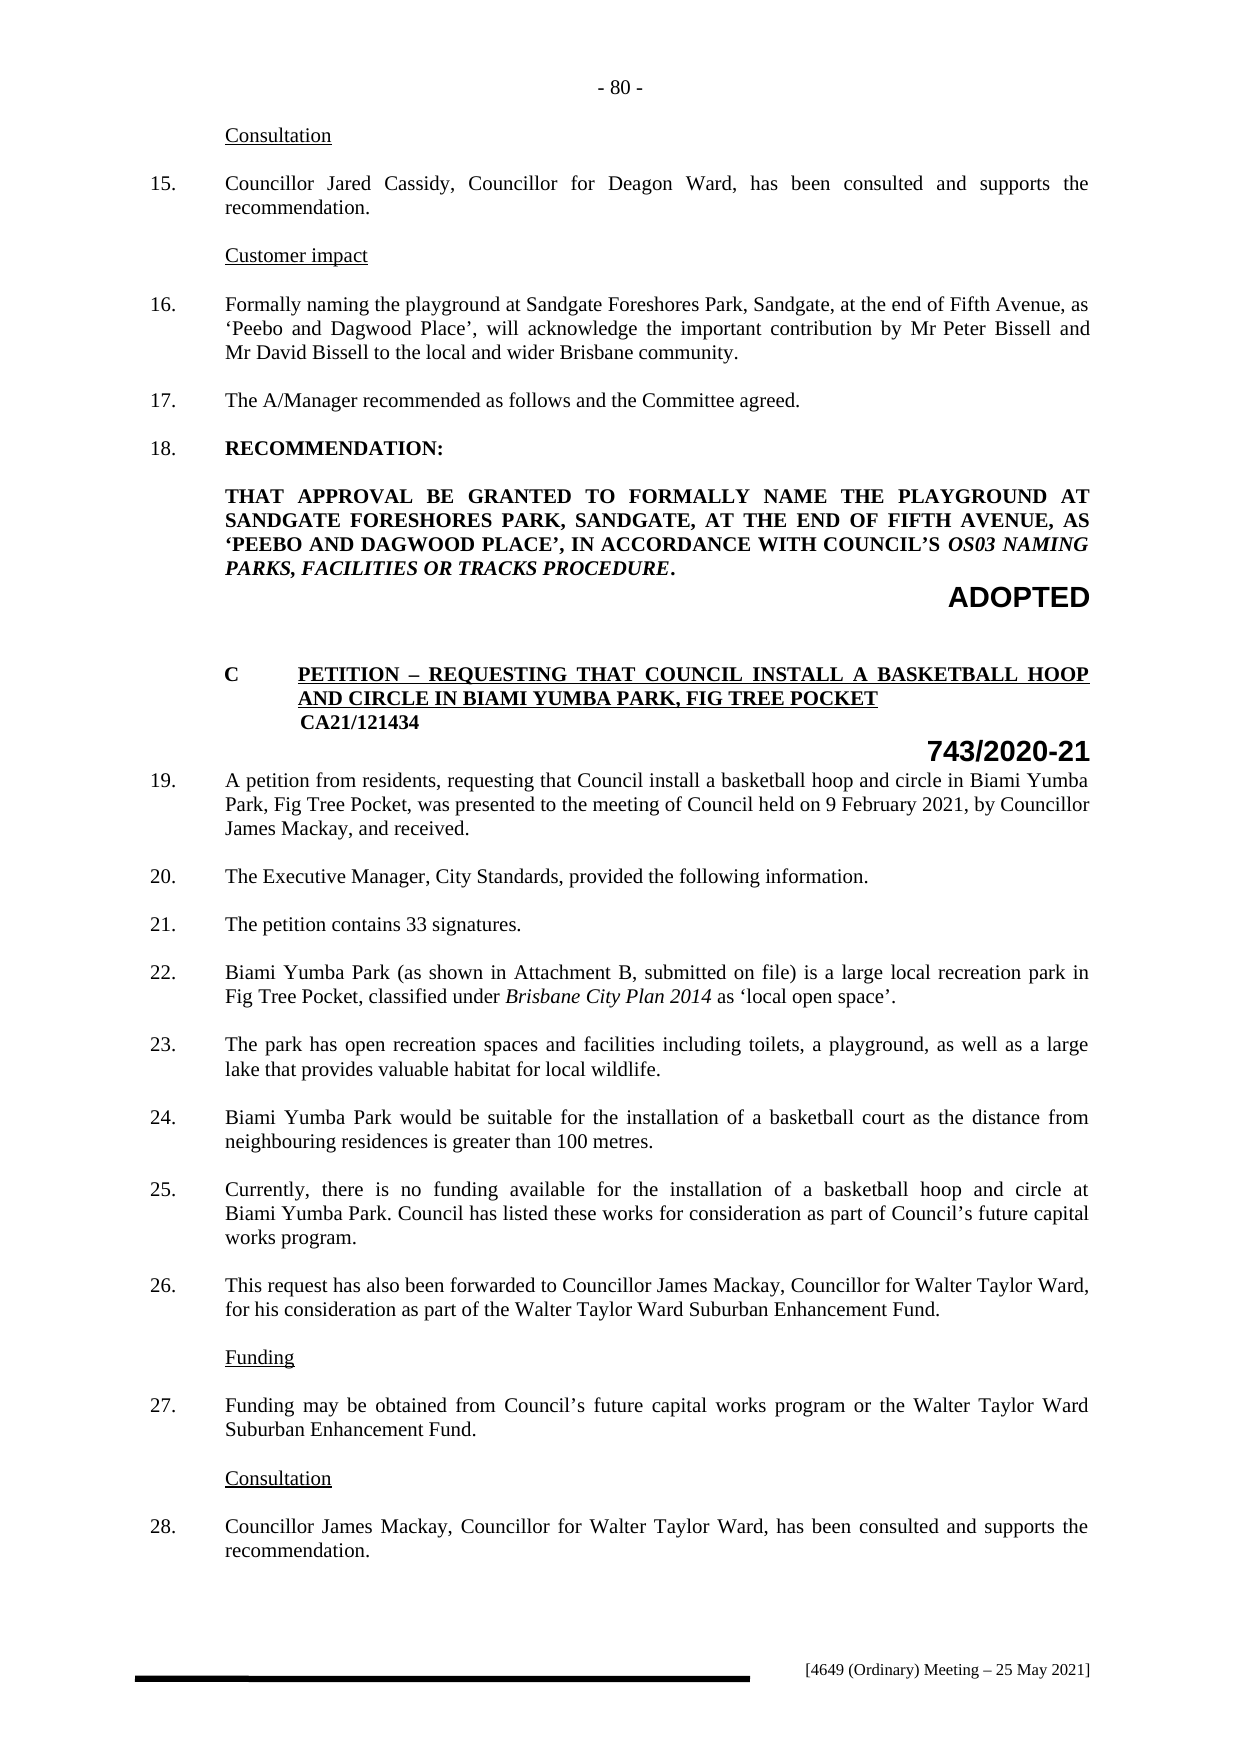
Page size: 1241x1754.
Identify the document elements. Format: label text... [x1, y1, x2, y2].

text Consultation [225, 1466, 1090, 1489]
text Consultation [225, 123, 1090, 147]
text 17. The A/Manager recommended as follows and the Committee agreed. [150, 388, 1090, 412]
text Customer impact [225, 243, 1090, 267]
text 25. Currently, there is no funding available for the installation of a basketball hoop and circle at Biami Yumba Park. Council has listed these works for consideration as part of Council’s future capital works program. [150, 1177, 1090, 1249]
text 28. Councillor James Mackay, Councillor for Walter Taylor Ward, has been consulted and supports the recommendation. [150, 1514, 1090, 1562]
text CA21/121434 [150, 710, 1090, 734]
text 15. Councillor Jared Cassidy, Councillor for Deagon Ward, has been consulted and supports the recommendation. [150, 171, 1090, 219]
subtitle C PETITION – REQUESTING THAT COUNCIL INSTALL A BASKETBALL HOOP AND CIRCLE IN BIAMI YUMBA PARK, FIG TREE POCKET [224, 662, 1090, 710]
text 19. A petition from residents, requesting that Council install a basketball hoop and circle in Biami Yumba Park, Fig Tree Pocket, was presented to the meeting of Council held on 9 February 2021, by Councillor James Mackay, and received. [150, 768, 1090, 840]
text ADOPTED [150, 580, 1090, 614]
text 26. This request has also been forwarded to Councillor James Mackay, Councillor for Walter Taylor Ward, for his consideration as part of the Walter Taylor Ward Suburban Enhancement Fund. [150, 1273, 1090, 1321]
text 18. RECOMMENDATION: [150, 436, 1090, 460]
text 27. Funding may be obtained from Council’s future capital works program or the Walter Taylor Ward Suburban Enhancement Fund. [150, 1393, 1090, 1441]
text Funding [225, 1345, 1090, 1369]
text 20. The Executive Manager, City Standards, provided the following information. [150, 864, 1090, 888]
text 16. Formally naming the playground at Sandgate Foreshores Park, Sandgate, at the end of Fifth Avenue, as ‘Peebo and Dagwood Place’, will acknowledge the important contribution by Mr Peter Bissell and Mr David Bissell to the local and wider Brisbane community. [150, 292, 1090, 364]
text 743/2020-21 [150, 734, 1090, 768]
text that approval be granted to formally name the playground at Sandgate Foreshores Park, Sandgate, at the end of Fifth Avenue, as ‘Peebo and Dagwood Place’, in accordance with Council’s OS03 Naming Parks, Facilities or Tracks Procedure. [150, 484, 1090, 580]
text 24. Biami Yumba Park would be suitable for the installation of a basketball court as the distance from neighbouring residences is greater than 100 metres. [150, 1104, 1090, 1153]
text 23. The park has open recreation spaces and facilities including toilets, a playground, as well as a large lake that provides valuable habitat for local wildlife. [150, 1032, 1090, 1081]
text 22. Biami Yumba Park (as shown in Attachment B, submitted on file) is a large local recreation park in Fig Tree Pocket, classified under Brisbane City Plan 2014 as ‘local open space’. [150, 960, 1090, 1008]
text 21. The petition contains 33 signatures. [150, 912, 1090, 936]
